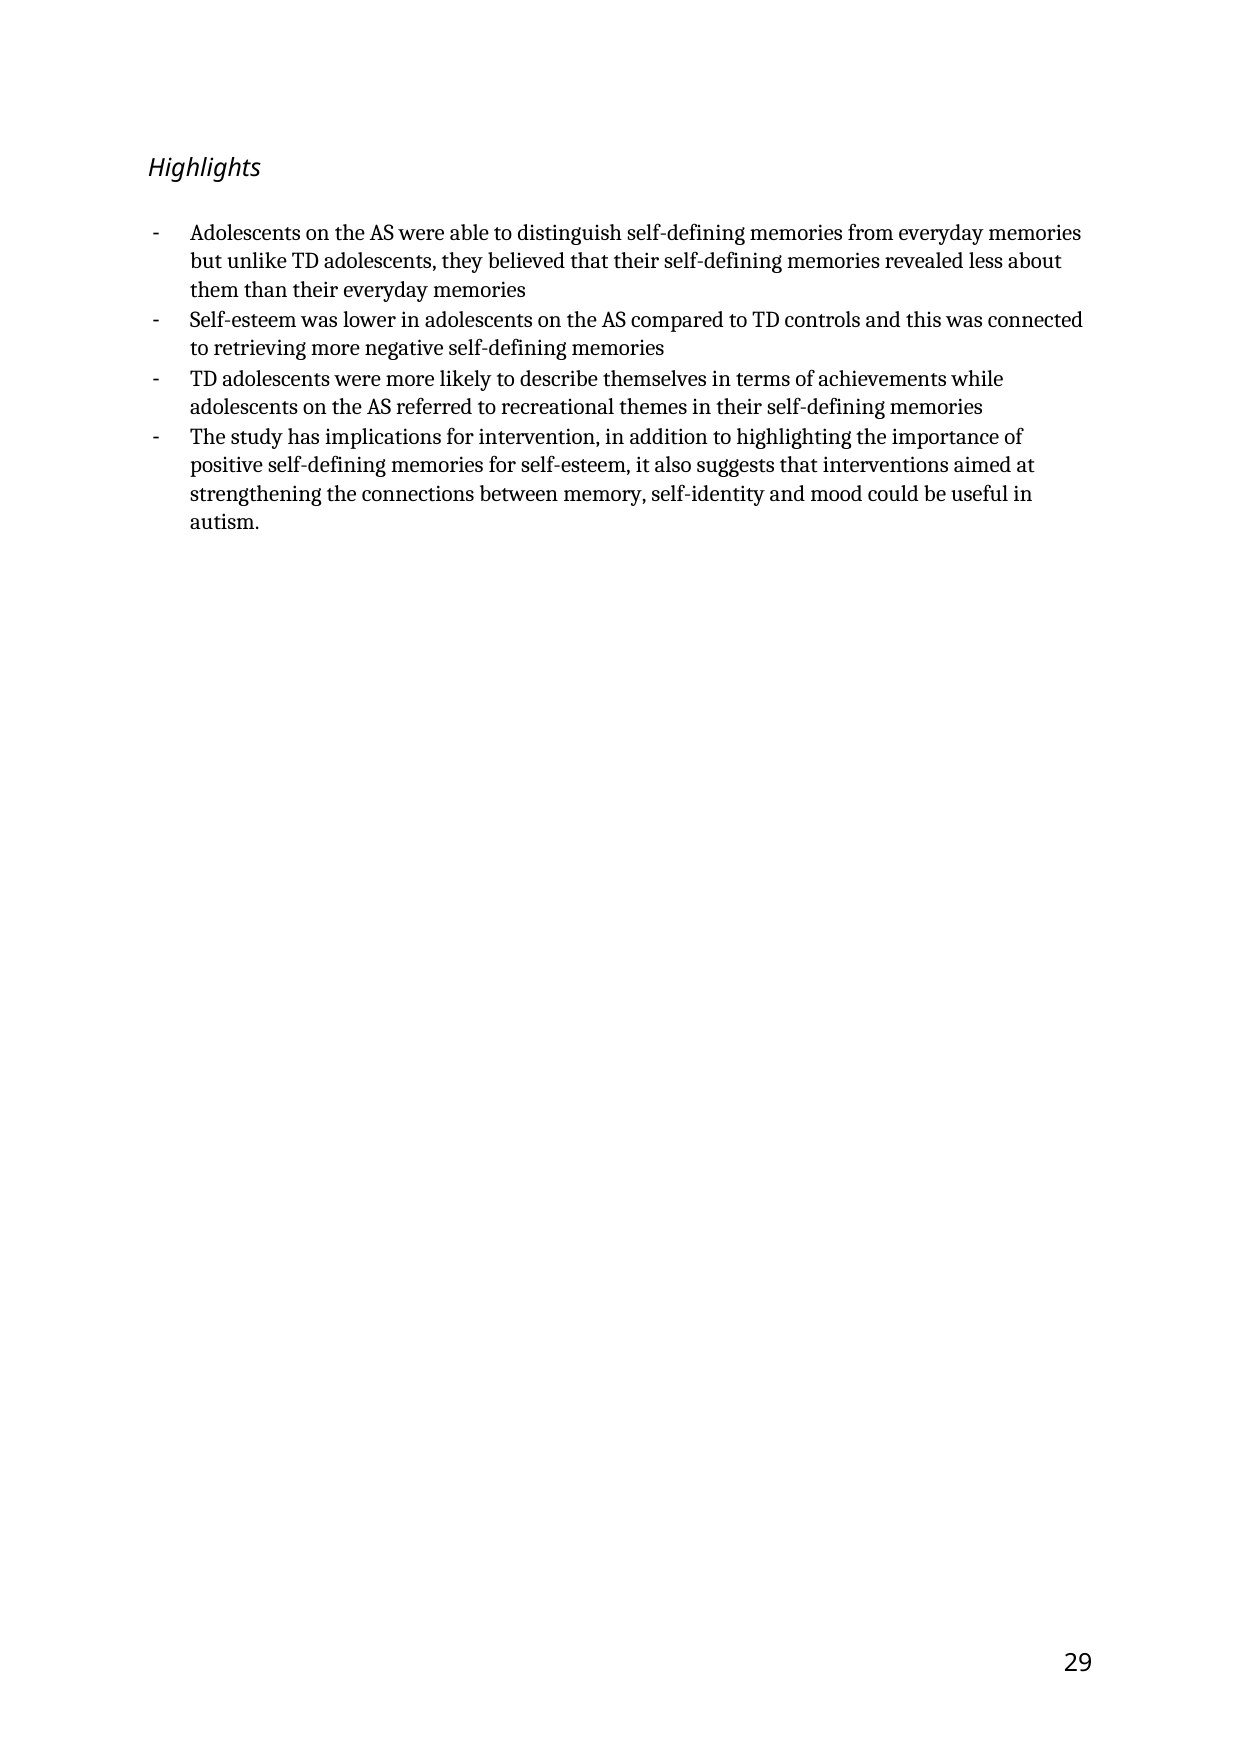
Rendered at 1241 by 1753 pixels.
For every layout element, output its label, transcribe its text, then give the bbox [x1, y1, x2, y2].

list The study has implications for intervention, in addition to highlighting the importance of positive self-defining memories for self-esteem, it also suggests that interventions aimed at strengthening the connections between memory, self-identity and mood could be useful in autism. [152, 422, 1092, 536]
list TD adolescents were more likely to describe themselves in terms of achievements while adolescents on the AS referred to recreational themes in their self-defining memories [152, 364, 1092, 420]
list Self-esteem was lower in adolescents on the AS compared to TD controls and this was connected to retrieving more negative self-defining memories [152, 305, 1092, 362]
text Highlights [148, 150, 1092, 184]
list Adolescents on the AS were able to distinguish self-defining memories from everyday memories but unlike TD adolescents, they believed that their self-defining memories revealed less about them than their everyday memories [152, 218, 1092, 303]
